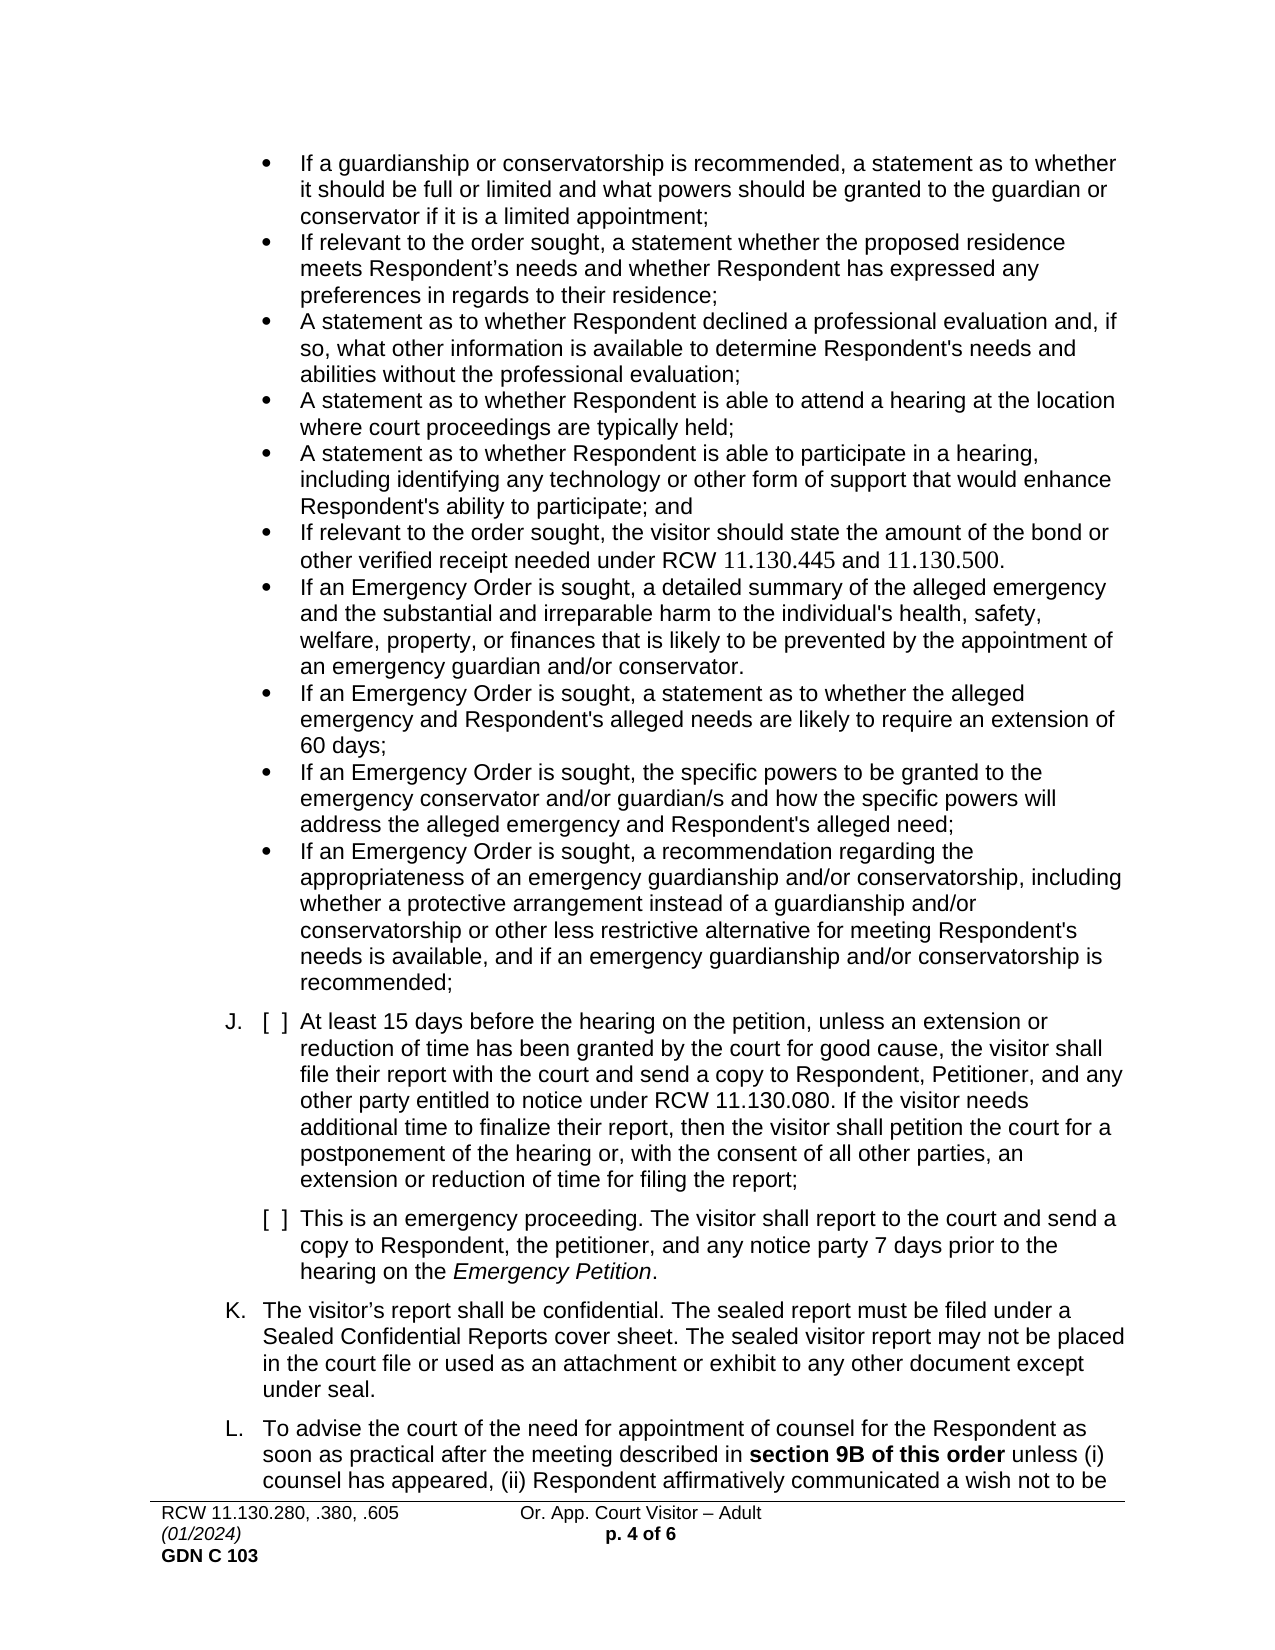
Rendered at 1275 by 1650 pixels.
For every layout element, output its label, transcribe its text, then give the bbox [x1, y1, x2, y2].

list If a guardianship or conservatorship is recommended, a statement as to whether it should be full or limited and what powers should be granted to the guardian or conservator if it is a limited appointment; [262, 150, 1125, 229]
list If an Emergency Order is sought, a recommendation regarding the appropriateness of an emergency guardianship and/or conservatorship, including whether a protective arrangement instead of a guardianship and/or conservatorship or other less restrictive alternative for meeting Respondent's needs is available, and if an emergency guardianship and/or conservatorship is recommended; [262, 838, 1125, 996]
list If an Emergency Order is sought, a statement as to whether the alleged emergency and Respondent's alleged needs are likely to require an extension of 60 days; [262, 679, 1125, 758]
text [ ] This is an emergency proceeding. The visitor shall report to the court and send a copy to Respondent, the petitioner, and any notice party 7 days prior to the hearing on the Emergency Petition. [262, 1205, 1125, 1284]
list If relevant to the order sought, a statement whether the proposed residence meets Respondent’s needs and whether Respondent has expressed any preferences in regards to their residence; [262, 229, 1125, 308]
list A statement as to whether Respondent is able to participate in a hearing, including identifying any technology or other form of support that would enhance Respondent's ability to participate; and [262, 440, 1125, 519]
text J. [ ] At least 15 days before the hearing on the petition, unless an extension or reduction of time has been granted by the court for good cause, the visitor shall file their report with the court and send a copy to Respondent, Petitioner, and any other party entitled to notice under RCW 11.130.080. If the visitor needs additional time to finalize their report, then the visitor shall petition the court for a postponement of the hearing or, with the consent of all other parties, an extension or reduction of time for filing the report; [225, 1008, 1125, 1193]
list If relevant to the order sought, the visitor should state the amount of the bond or other verified receipt needed under RCW 11.130.445 and 11.130.500. [262, 519, 1125, 574]
list If an Emergency Order is sought, the specific powers to be granted to the emergency conservator and/or guardian/s and how the specific powers will address the alleged emergency and Respondent's alleged need; [262, 758, 1125, 838]
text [225, 1415, 1125, 1494]
list A statement as to whether Respondent is able to attend a hearing at the location where court proceedings are typically held; [262, 387, 1125, 440]
list If an Emergency Order is sought, a detailed summary of the alleged emergency and the substantial and irreparable harm to the individual's health, safety, welfare, property, or finances that is likely to be prevented by the appointment of an emergency guardian and/or conservator. [262, 574, 1125, 679]
text K. The visitor’s report shall be confidential. The sealed report must be filed under a Sealed Confidential Reports cover sheet. The sealed visitor report may not be placed in the court file or used as an attachment or exhibit to any other document except under seal. [225, 1297, 1125, 1402]
list A statement as to whether Respondent declined a professional evaluation and, if so, what other information is available to determine Respondent's needs and abilities without the professional evaluation; [262, 308, 1125, 387]
